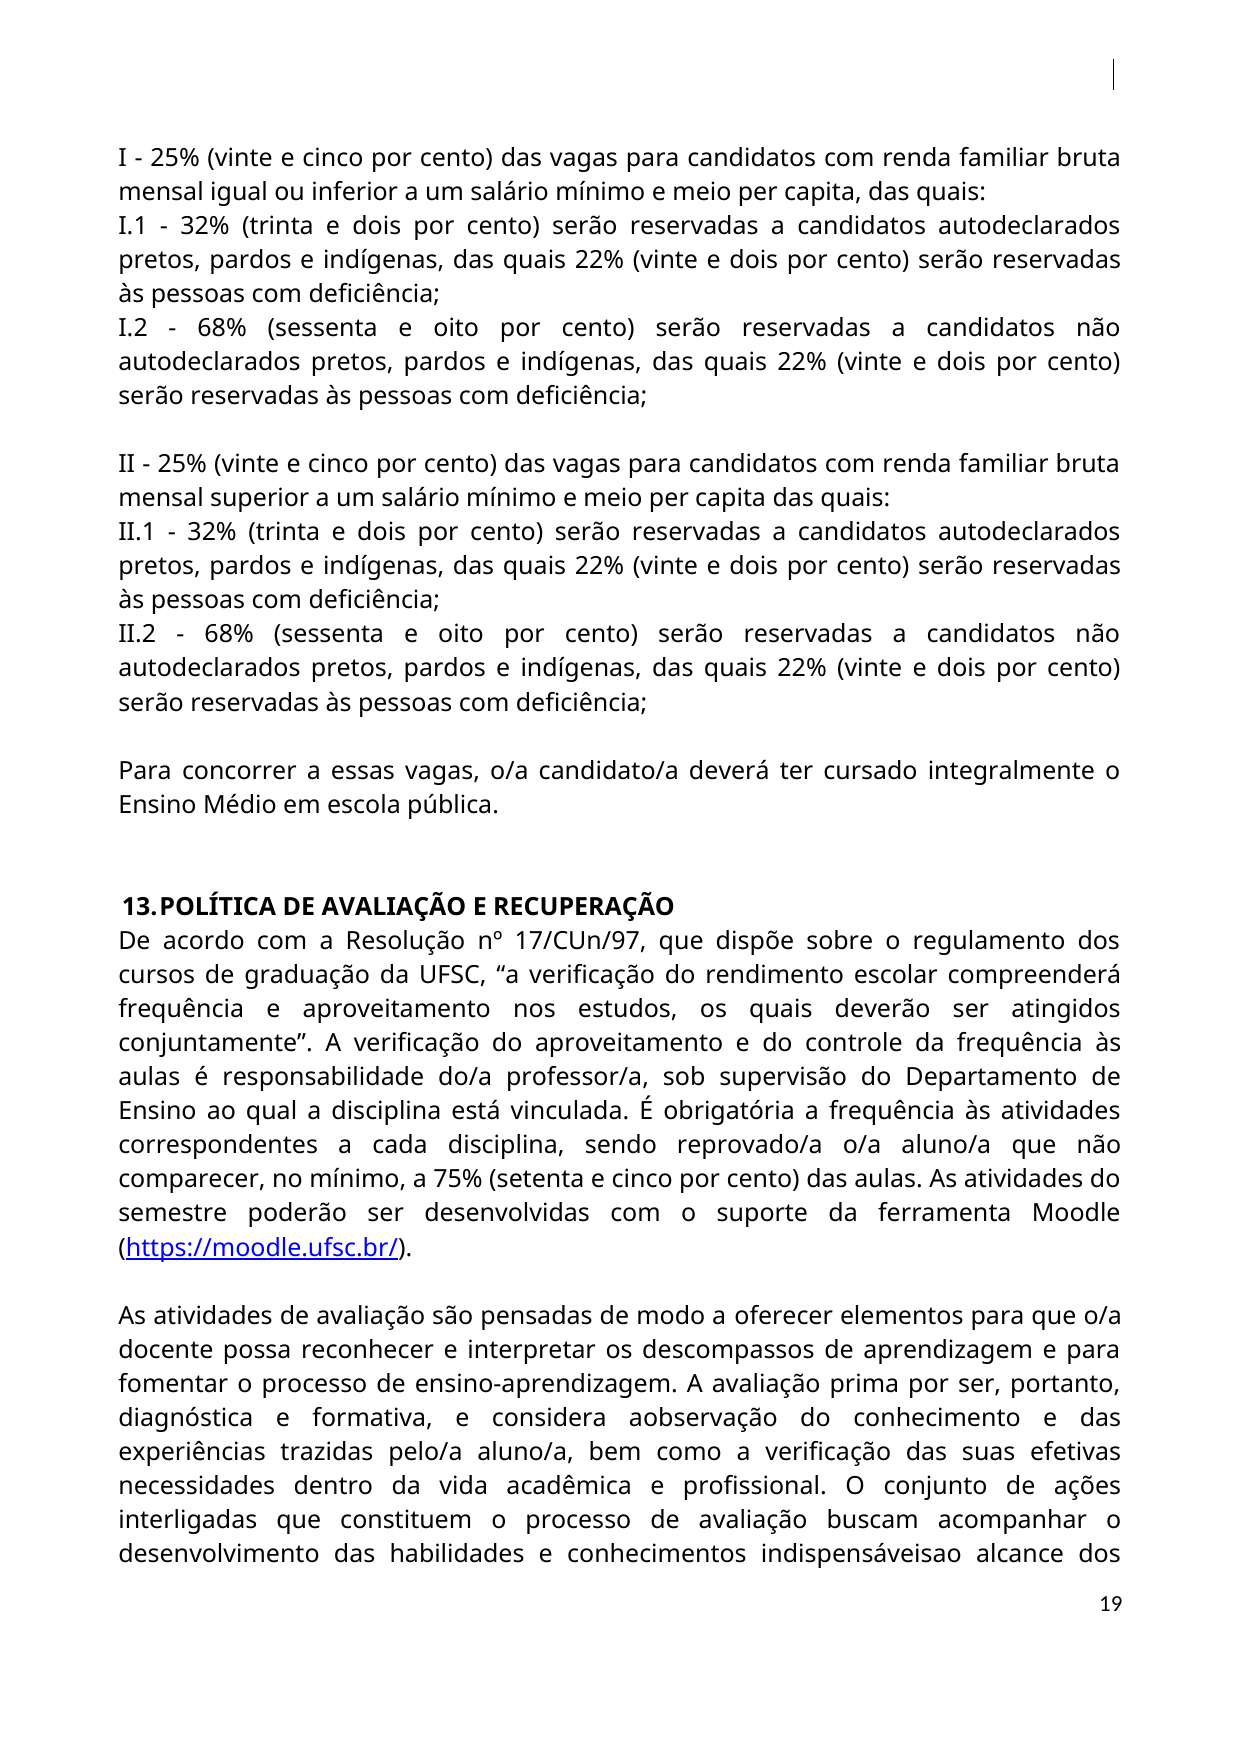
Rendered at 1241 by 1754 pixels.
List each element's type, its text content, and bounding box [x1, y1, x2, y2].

text I.2 - 68% (sessenta e oito por cento) serão reservadas a candidatos não autodeclarados pretos, pardos e indígenas, das quais 22% (vinte e dois por cento) serão reservadas às pessoas com deficiência; [118, 309, 1122, 412]
text II.2 - 68% (sessenta e oito por cento) serão reservadas a candidatos não autodeclarados pretos, pardos e indígenas, das quais 22% (vinte e dois por cento) serão reservadas às pessoas com deficiência; [118, 616, 1122, 718]
text II - 25% (vinte e cinco por cento) das vagas para candidatos com renda familiar bruta mensal superior a um salário mínimo e meio per capita das quais: [118, 446, 1122, 514]
text I - 25% (vinte e cinco por cento) das vagas para candidatos com renda familiar bruta mensal igual ou inferior a um salário mínimo e meio per capita, das quais: [118, 139, 1122, 207]
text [118, 1297, 1122, 1570]
list POLÍTICA DE AVALIAÇÃO E RECUPERAÇÃO [122, 888, 1122, 923]
text Para concorrer a essas vagas, o/a candidato/a deverá ter cursado integralmente o Ensino Médio em escola pública. [118, 752, 1122, 820]
text De acordo com a Resolução nº 17/CUn/97, que dispõe sobre o regulamento dos cursos de graduação da UFSC, “a verificação do rendimento escolar compreenderá frequência e aproveitamento nos estudos, os quais deverão ser atingidos conjuntamente”. A verificação do aproveitamento e do controle da frequência às aulas é responsabilidade do/a professor/a, sob supervisão do Departamento de Ensino ao qual a disciplina está vinculada. É obrigatória a frequência às atividades correspondentes a cada disciplina, sendo reprovado/a o/a aluno/a que não comparecer, no mínimo, a 75% (setenta e cinco por cento) das aulas. As atividades do semestre poderão ser desenvolvidas com o suporte da ferramenta Moodle (https://moodle.ufsc.br/). [118, 923, 1122, 1263]
text I.1 - 32% (trinta e dois por cento) serão reservadas a candidatos autodeclarados pretos, pardos e indígenas, das quais 22% (vinte e dois por cento) serão reservadas às pessoas com deficiência; [118, 207, 1122, 309]
text II.1 - 32% (trinta e dois por cento) serão reservadas a candidatos autodeclarados pretos, pardos e indígenas, das quais 22% (vinte e dois por cento) serão reservadas às pessoas com deficiência; [118, 514, 1122, 616]
